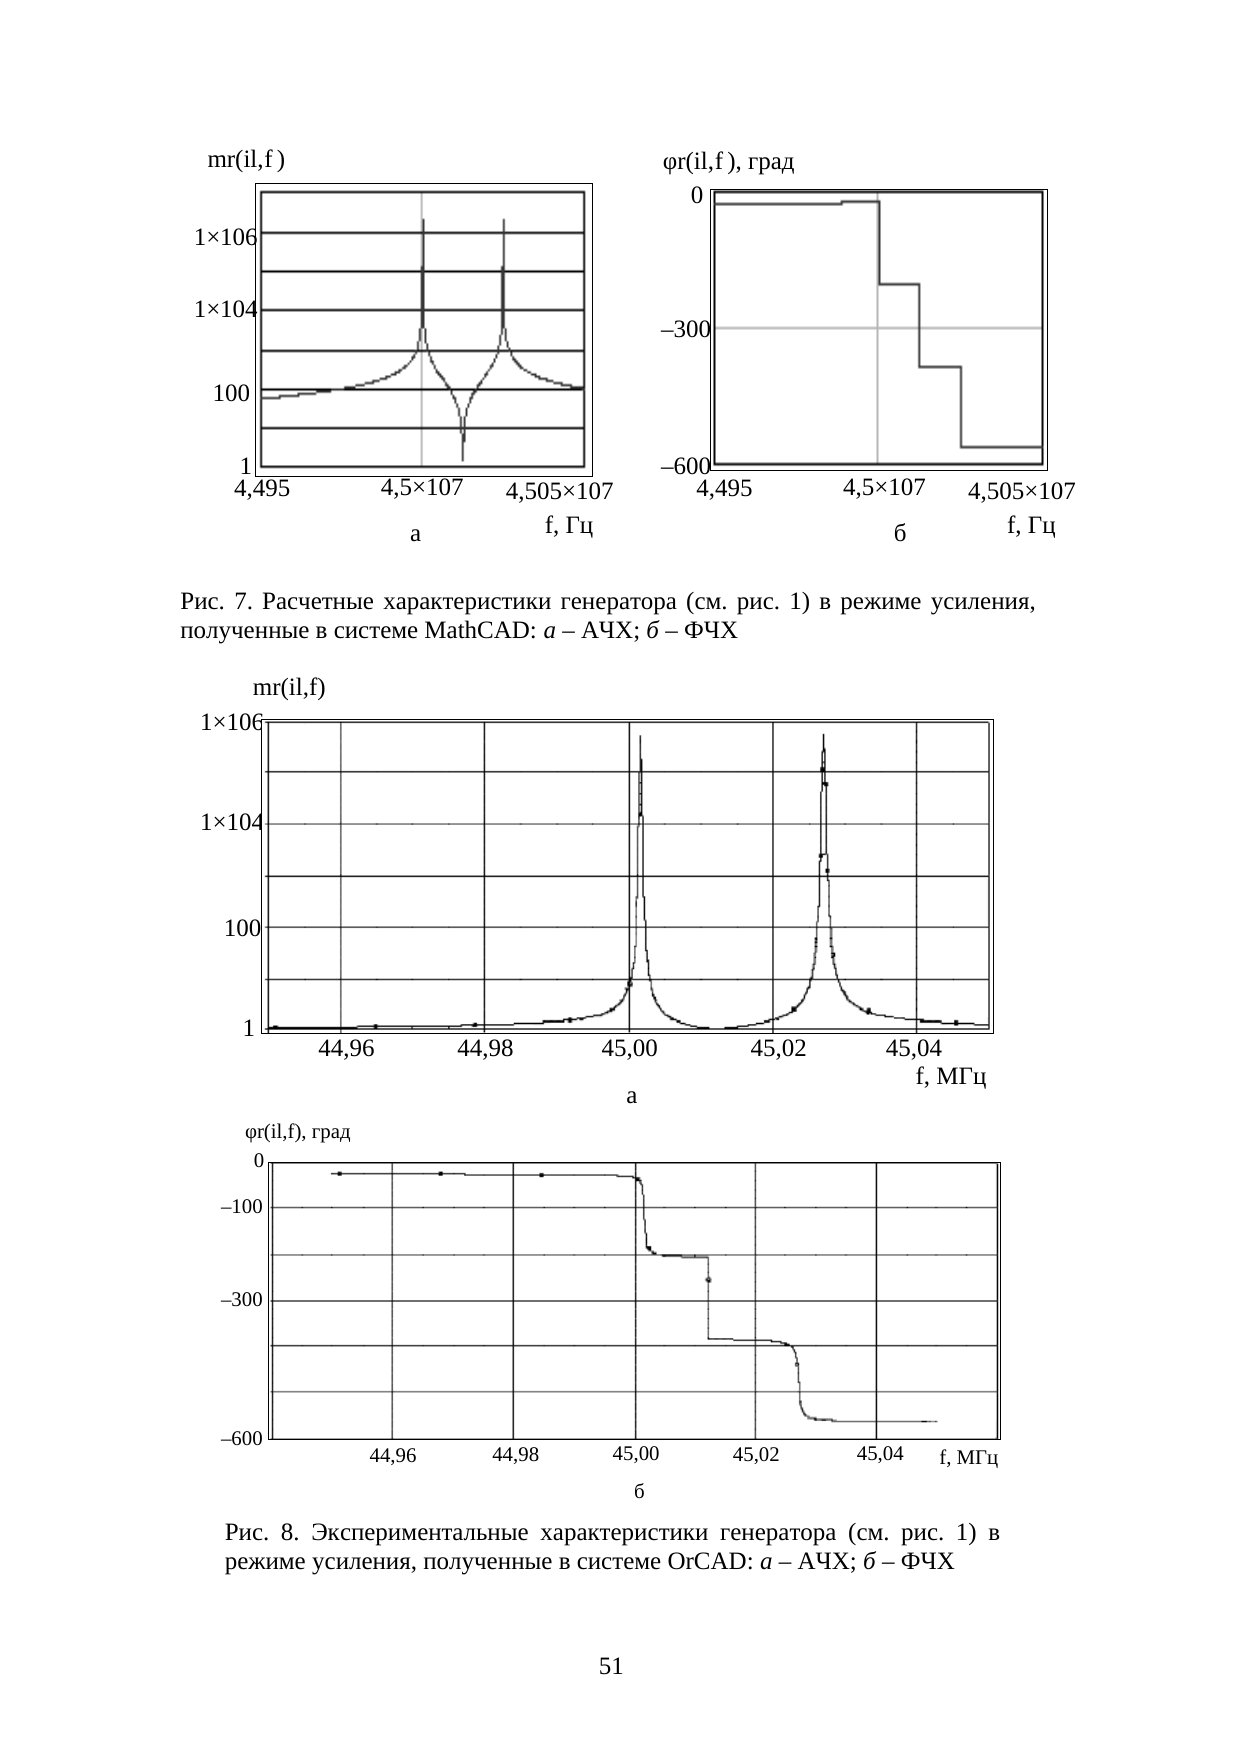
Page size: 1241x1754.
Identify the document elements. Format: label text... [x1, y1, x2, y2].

text Рис. 7. Расчетные характеристики генератора (см. рис. 1) в режиме усиления, полученные в системе MathCAD: а – АЧХ; б – ФЧХ [180, 586, 1036, 644]
picture [262, 720, 993, 1033]
picture [269, 1163, 1000, 1439]
picture [711, 190, 1047, 470]
picture [256, 184, 592, 476]
text Рис. 8. Экспериментальные характеристики генератора (см. рис. 1) в режиме усиления, полученные в системе OrCAD: а – АЧХ; б – ФЧХ [224, 1517, 1001, 1575]
